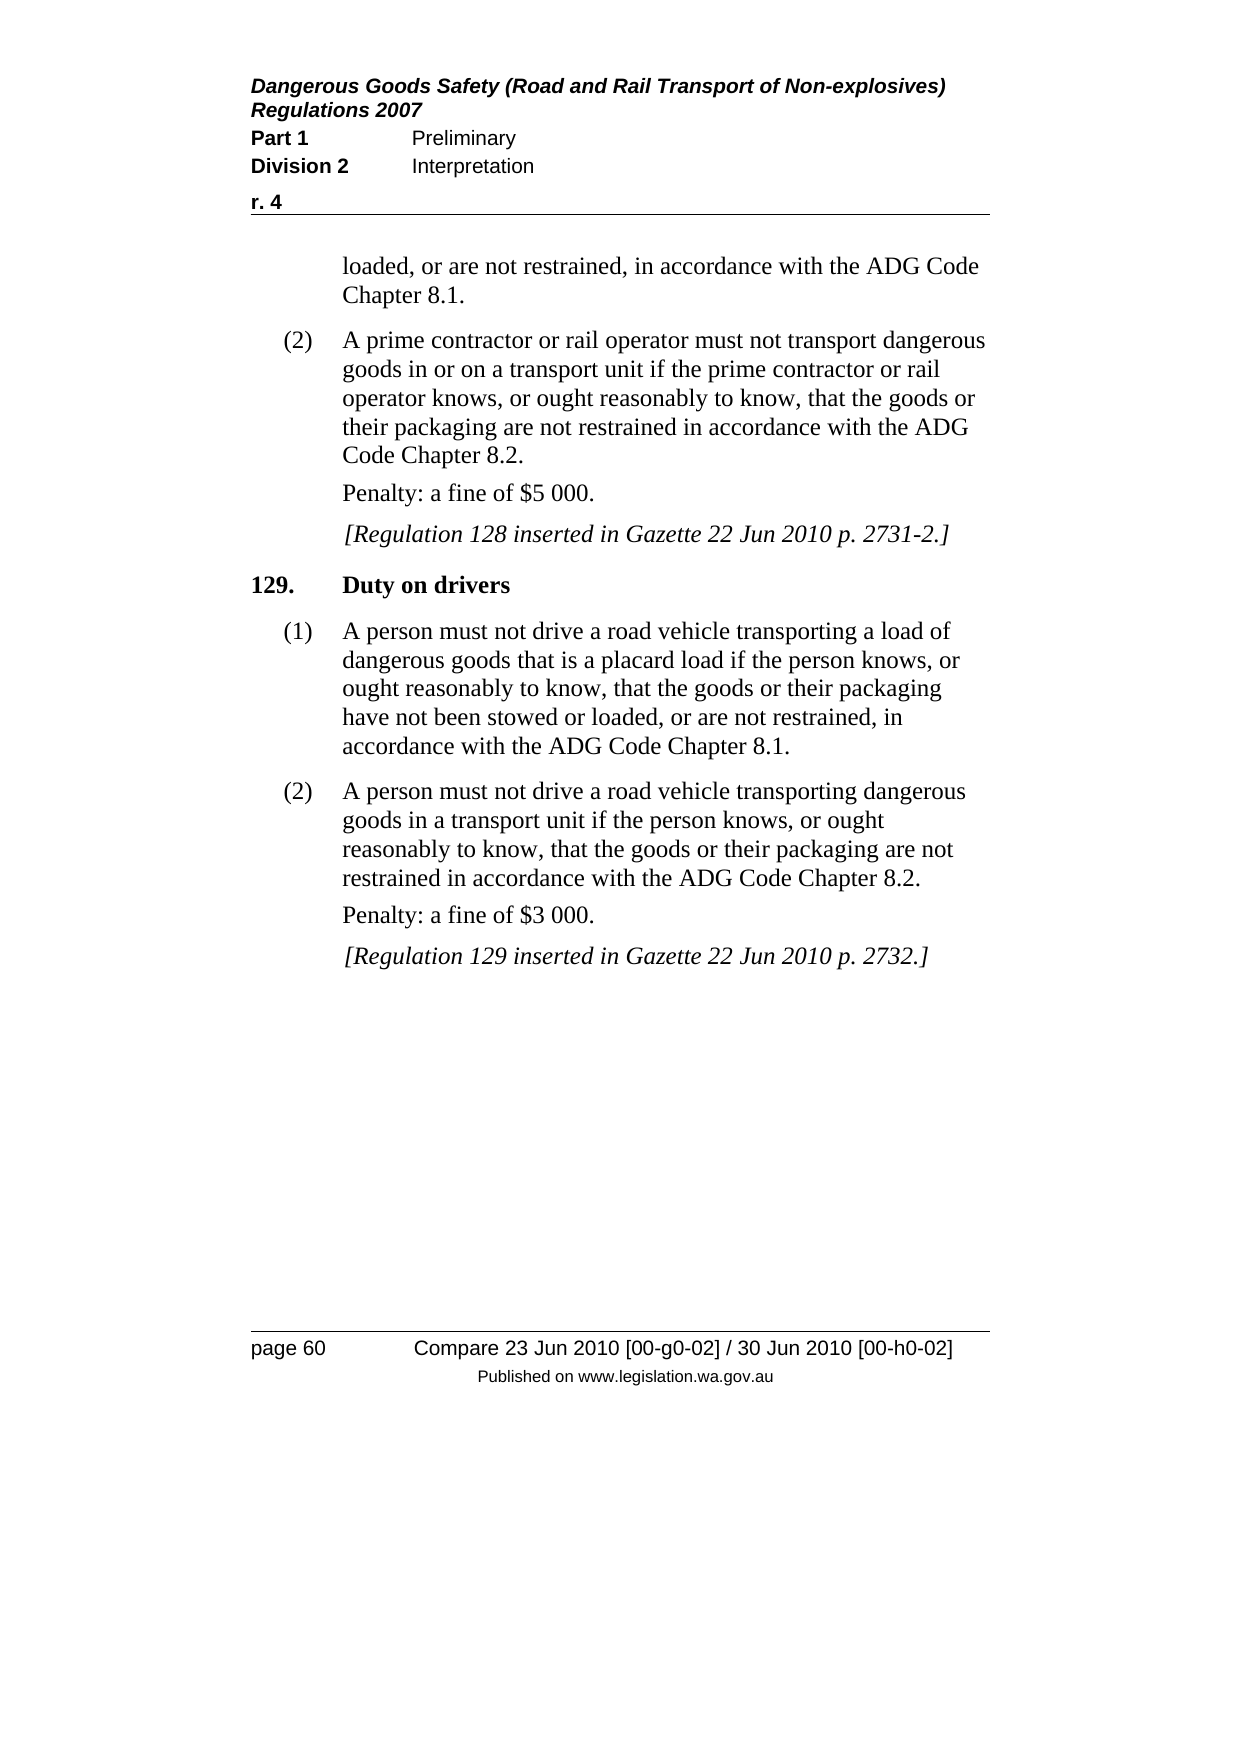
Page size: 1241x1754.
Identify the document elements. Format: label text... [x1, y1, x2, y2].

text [251, 251, 990, 309]
text (2) A prime contractor or rail operator must not transport dangerous goods in or on a transport unit if the prime contractor or rail operator knows, or ought reasonably to know, that the goods or their packaging are not restrained in accordance with the ADG Code Chapter 8.2. [251, 326, 990, 469]
text [Regulation 129 inserted in Gazette 22 Jun 2010 p. 2732.] [251, 941, 990, 970]
text Penalty: a fine of $3 000. [251, 900, 990, 928]
text (2) A person must not drive a road vehicle transporting dangerous goods in a transport unit if the person knows, or ought reasonably to know, that the goods or their packaging are not restrained in accordance with the ADG Code Chapter 8.2. [251, 776, 990, 891]
text (1) A person must not drive a road vehicle transporting a load of dangerous goods that is a placard load if the person knows, or ought reasonably to know, that the goods or their packaging have not been stowed or loaded, or are not restrained, in accordance with the ADG Code Chapter 8.1. [251, 616, 990, 760]
text Penalty: a fine of $5 000. [251, 478, 990, 506]
text [Regulation 128 inserted in Gazette 22 Jun 2010 p. 2731-2.] [251, 519, 990, 548]
subtitle 129. Duty on drivers [251, 571, 990, 599]
